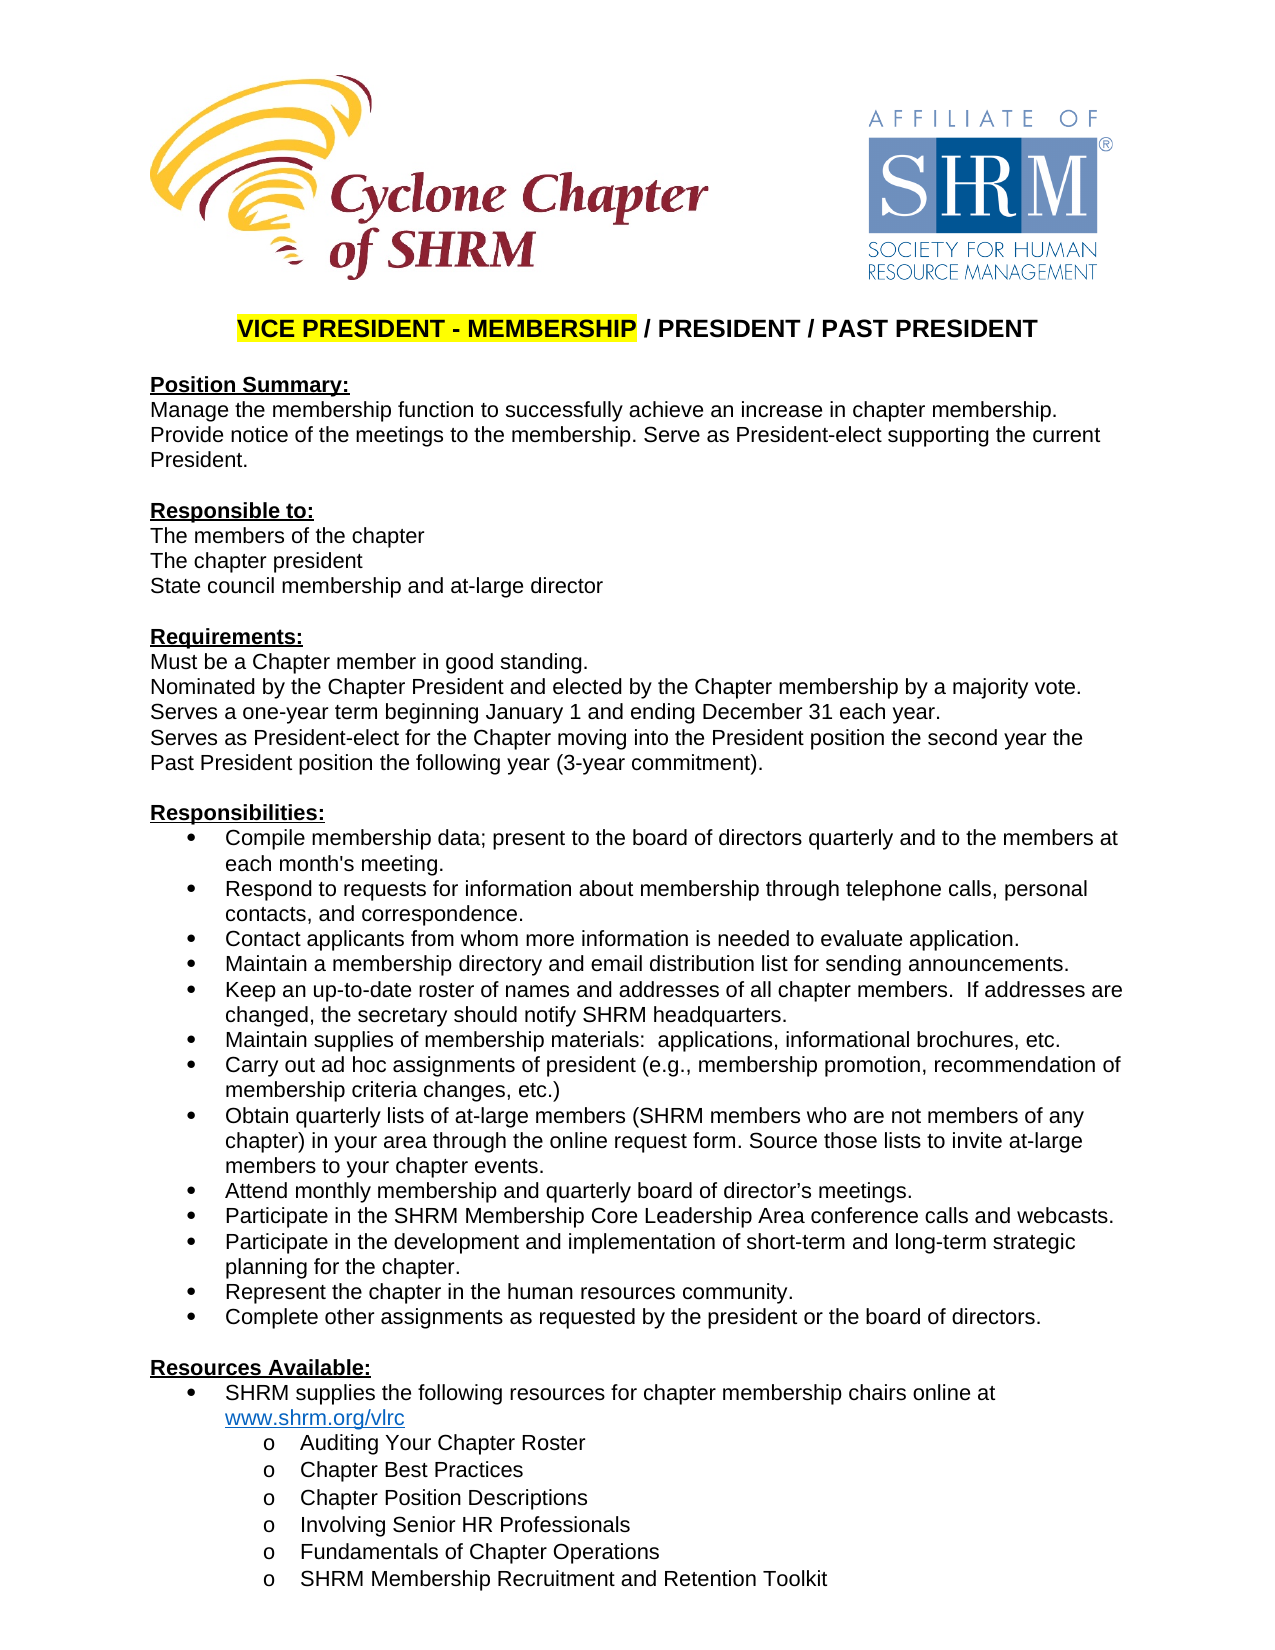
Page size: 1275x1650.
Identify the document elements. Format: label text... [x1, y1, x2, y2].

text Serves as President-elect for the Chapter moving into the President position the second year the Past President position the following year (3-year commitment). [150, 724, 1125, 775]
text Responsible to: [150, 497, 1125, 523]
text Must be a Chapter member in good standing. [150, 649, 1125, 674]
text VICE PRESIDENT - MEMBERSHIP / PRESIDENT / PAST PRESIDENT [150, 313, 1125, 342]
list Complete other assignments as requested by the president or the board of directors. [187, 1304, 1125, 1329]
list Maintain supplies of membership materials: applications, informational brochures, etc. [187, 1027, 1125, 1052]
text Requirements: [150, 623, 1125, 649]
list Fundamentals of Chapter Operations [262, 1538, 1125, 1566]
text Nominated by the Chapter President and elected by the Chapter membership by a majority vote. Serves a one-year term beginning January 1 and ending December 31 each year. [150, 674, 1125, 724]
text The chapter president [150, 548, 1125, 573]
list Chapter Best Practices [262, 1457, 1125, 1484]
list Keep an up-to-date roster of names and addresses of all chapter members. If addresses are changed, the secretary should notify SHRM headquarters. [187, 976, 1125, 1027]
list Participate in the SHRM Membership Core Leadership Area conference calls and webcasts. [187, 1203, 1125, 1228]
text The members of the chapter [150, 523, 1125, 548]
list Participate in the development and implementation of short-term and long-term strategic planning for the chapter. [187, 1228, 1125, 1279]
list Chapter Position Descriptions [262, 1484, 1125, 1511]
text State council membership and at-large director [150, 573, 1125, 598]
list Represent the chapter in the human resources community. [187, 1279, 1125, 1304]
list SHRM supplies the following resources for chapter membership chairs online at www.shrm.org/vlrc [187, 1380, 1125, 1430]
list Attend monthly membership and quarterly board of director’s meetings. [187, 1178, 1125, 1203]
list Compile membership data; present to the board of directors quarterly and to the members at each month's meeting. [187, 825, 1125, 876]
list Auditing Your Chapter Roster [262, 1430, 1125, 1457]
list Contact applicants from whom more information is needed to evaluate application. [187, 926, 1125, 951]
text Manage the membership function to successfully achieve an increase in chapter membership. Provide notice of the meetings to the membership. Serve as President-elect supporting the current President. [150, 397, 1125, 472]
list SHRM Membership Recruitment and Retention Toolkit [262, 1566, 1125, 1593]
list Respond to requests for information about membership through telephone calls, personal contacts, and correspondence. [187, 876, 1125, 926]
picture [150, 75, 709, 280]
text Position Summary: [150, 371, 1125, 397]
text Resources Available: [150, 1354, 1125, 1380]
list Obtain quarterly lists of at-large members (SHRM members who are not members of any chapter) in your area through the online request form. Source those lists to invite at-large members to your chapter events. [187, 1102, 1125, 1178]
list Involving Senior HR Professionals [262, 1511, 1125, 1538]
list Maintain a membership directory and email distribution list for sending announcements. [187, 951, 1125, 976]
text Responsibilities: [150, 800, 1125, 825]
list Carry out ad hoc assignments of president (e.g., membership promotion, recommendation of membership criteria changes, etc.) [187, 1052, 1125, 1102]
picture [868, 109, 1113, 280]
